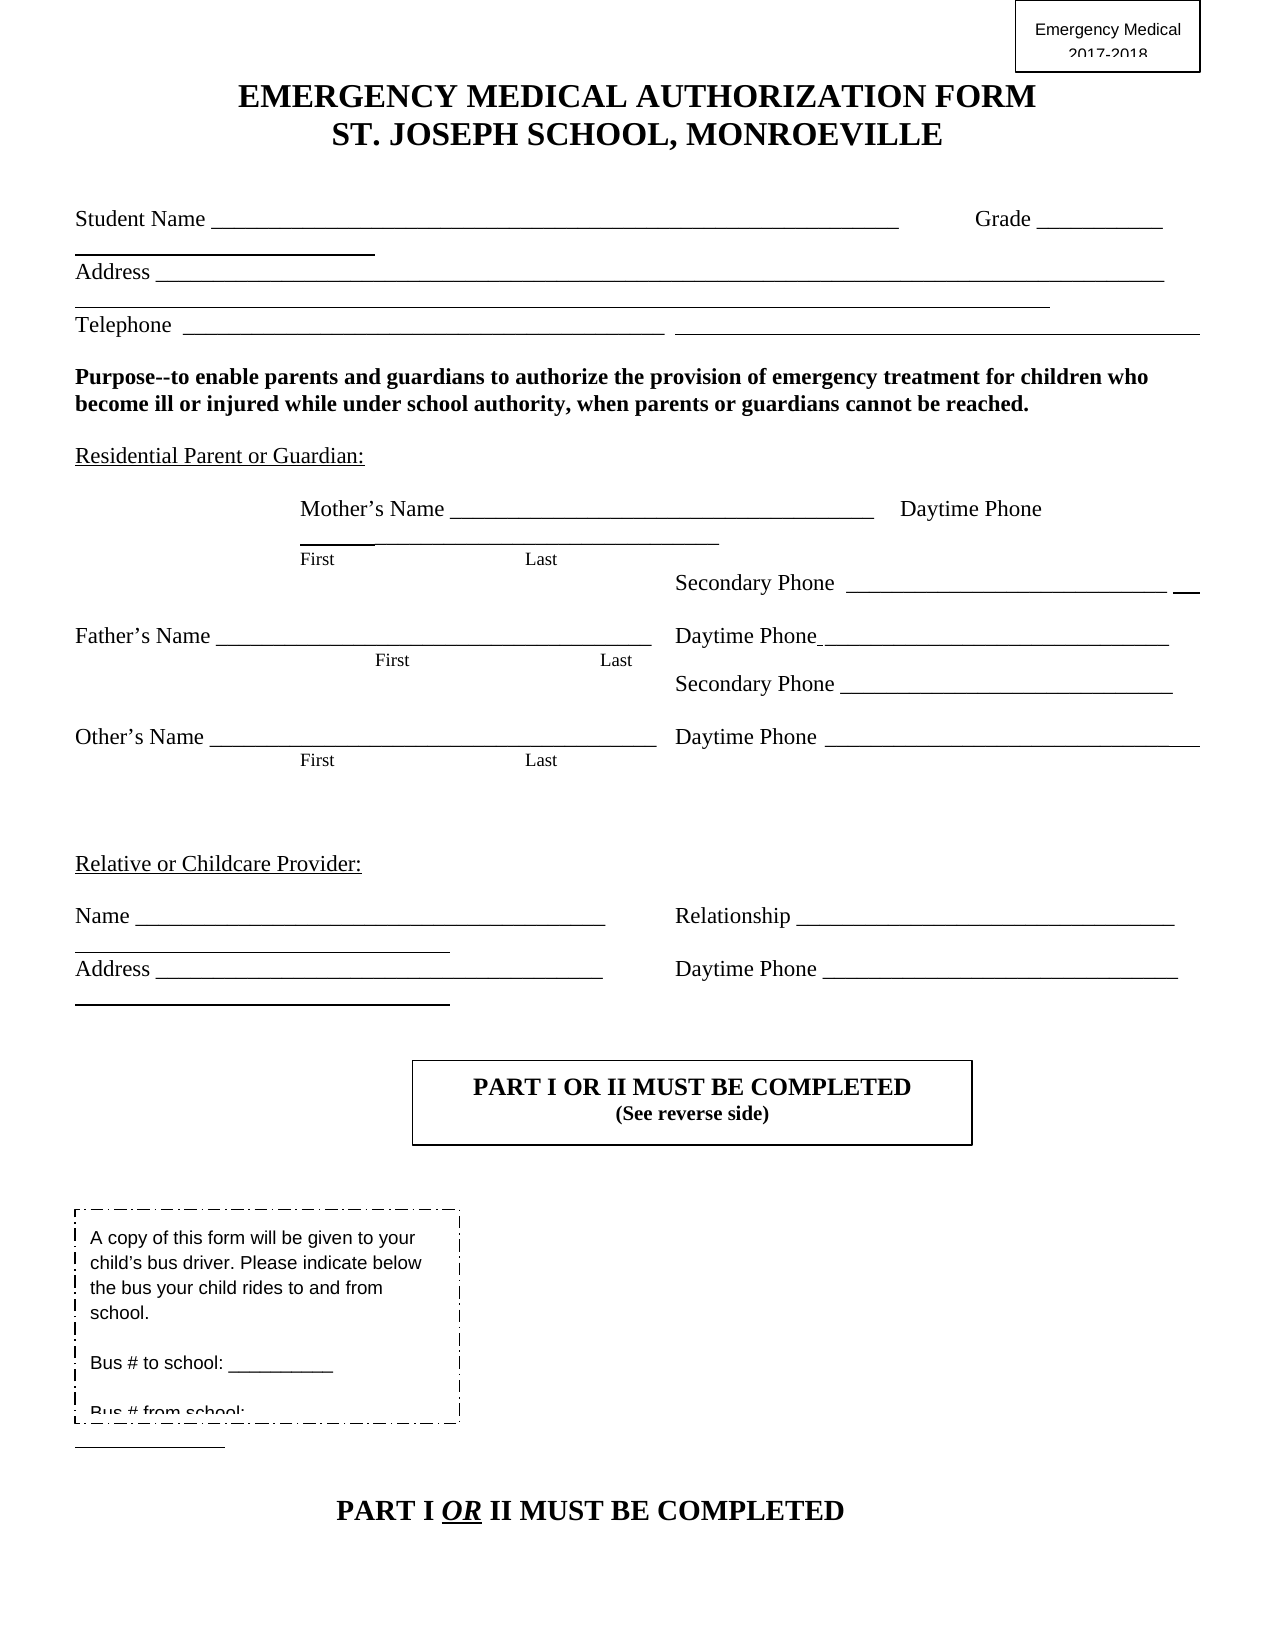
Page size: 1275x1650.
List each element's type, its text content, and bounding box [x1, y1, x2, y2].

text PART I OR II MUST BE COMPLETED [319, 1493, 862, 1527]
text First Last [300, 548, 1200, 569]
text First Last [225, 749, 1200, 771]
text Address ________________________________________________________________________________________ [75, 258, 1200, 311]
text Name _________________________________________ Relationship _________________________________ [75, 902, 1200, 955]
text Relative or Childcare Provider: [75, 850, 1200, 876]
text Secondary Phone _____________________________ [75, 670, 1200, 696]
text Father’s Name ______________________________________ Daytime Phone ______________________________ First Last [75, 622, 1200, 670]
text Address _______________________________________ Daytime Phone _______________________________ [75, 955, 1200, 1008]
text ST. JOSEPH SCHOOL, MONROEVILLE [75, 114, 1200, 152]
text EMERGENCY MEDICAL AUTHORIZATION FORM [75, 76, 1200, 114]
text Telephone __________________________________________ [75, 311, 1200, 337]
text Other’s Name _______________________________________ Daytime Phone ______________________________ [75, 723, 1200, 749]
text Purpose--to enable parents and guardians to authorize the provision of emergency treatment for children who become ill or injured while under school authority, when parents or guardians cannot be reached. [75, 363, 1200, 416]
text Mother’s Name _____________________________________ Daytime Phone ______________________________ [300, 495, 1200, 548]
text Secondary Phone ____________________________ [75, 569, 1200, 596]
text Residential Parent or Guardian: [75, 442, 1200, 469]
text Student Name ____________________________________________________________ Grade ___________ [75, 205, 1200, 258]
